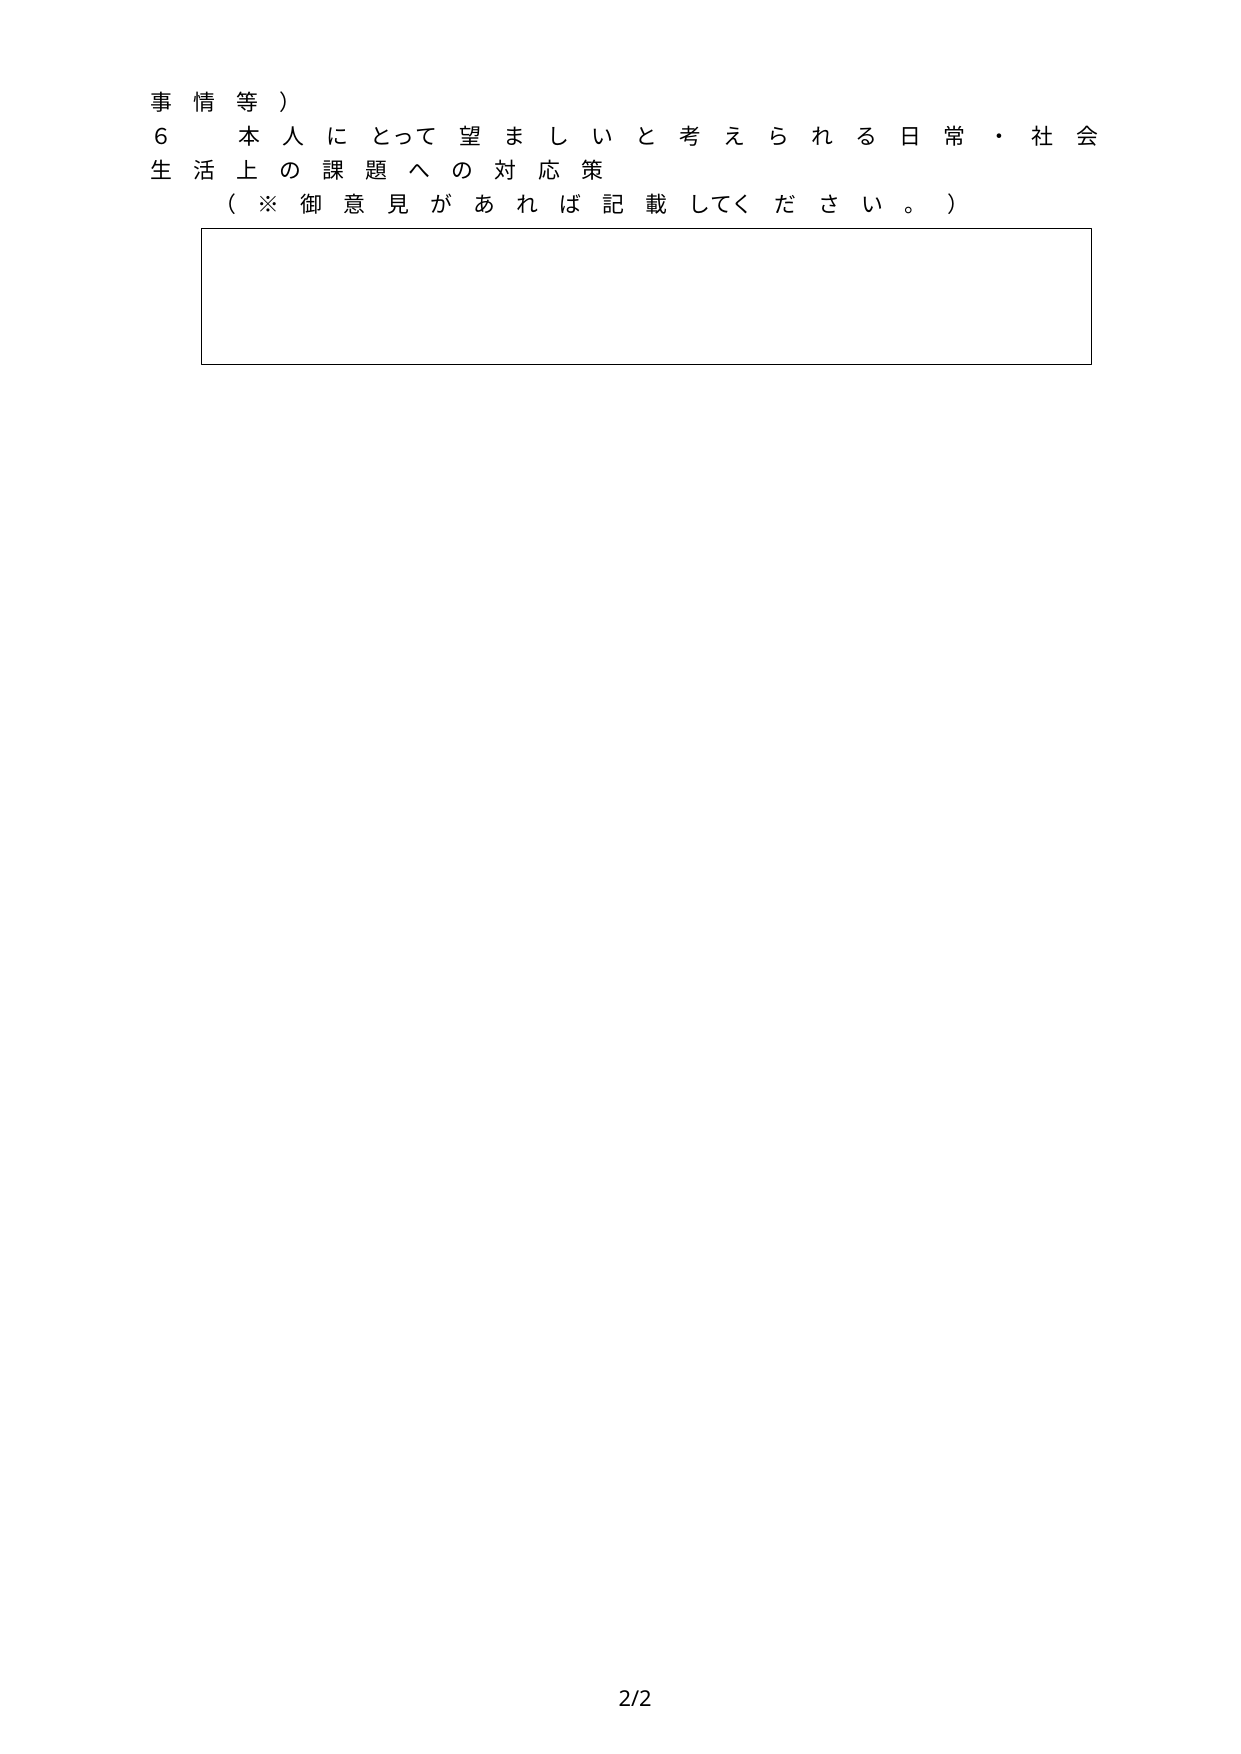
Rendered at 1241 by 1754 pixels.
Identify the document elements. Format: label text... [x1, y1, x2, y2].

text ６ 本人にとって望ましいと考えられる日常・社会生活上の課題への対応策 [150, 118, 1120, 186]
text （※御意見があれば記載してください。） [150, 186, 1120, 219]
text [150, 84, 1120, 118]
